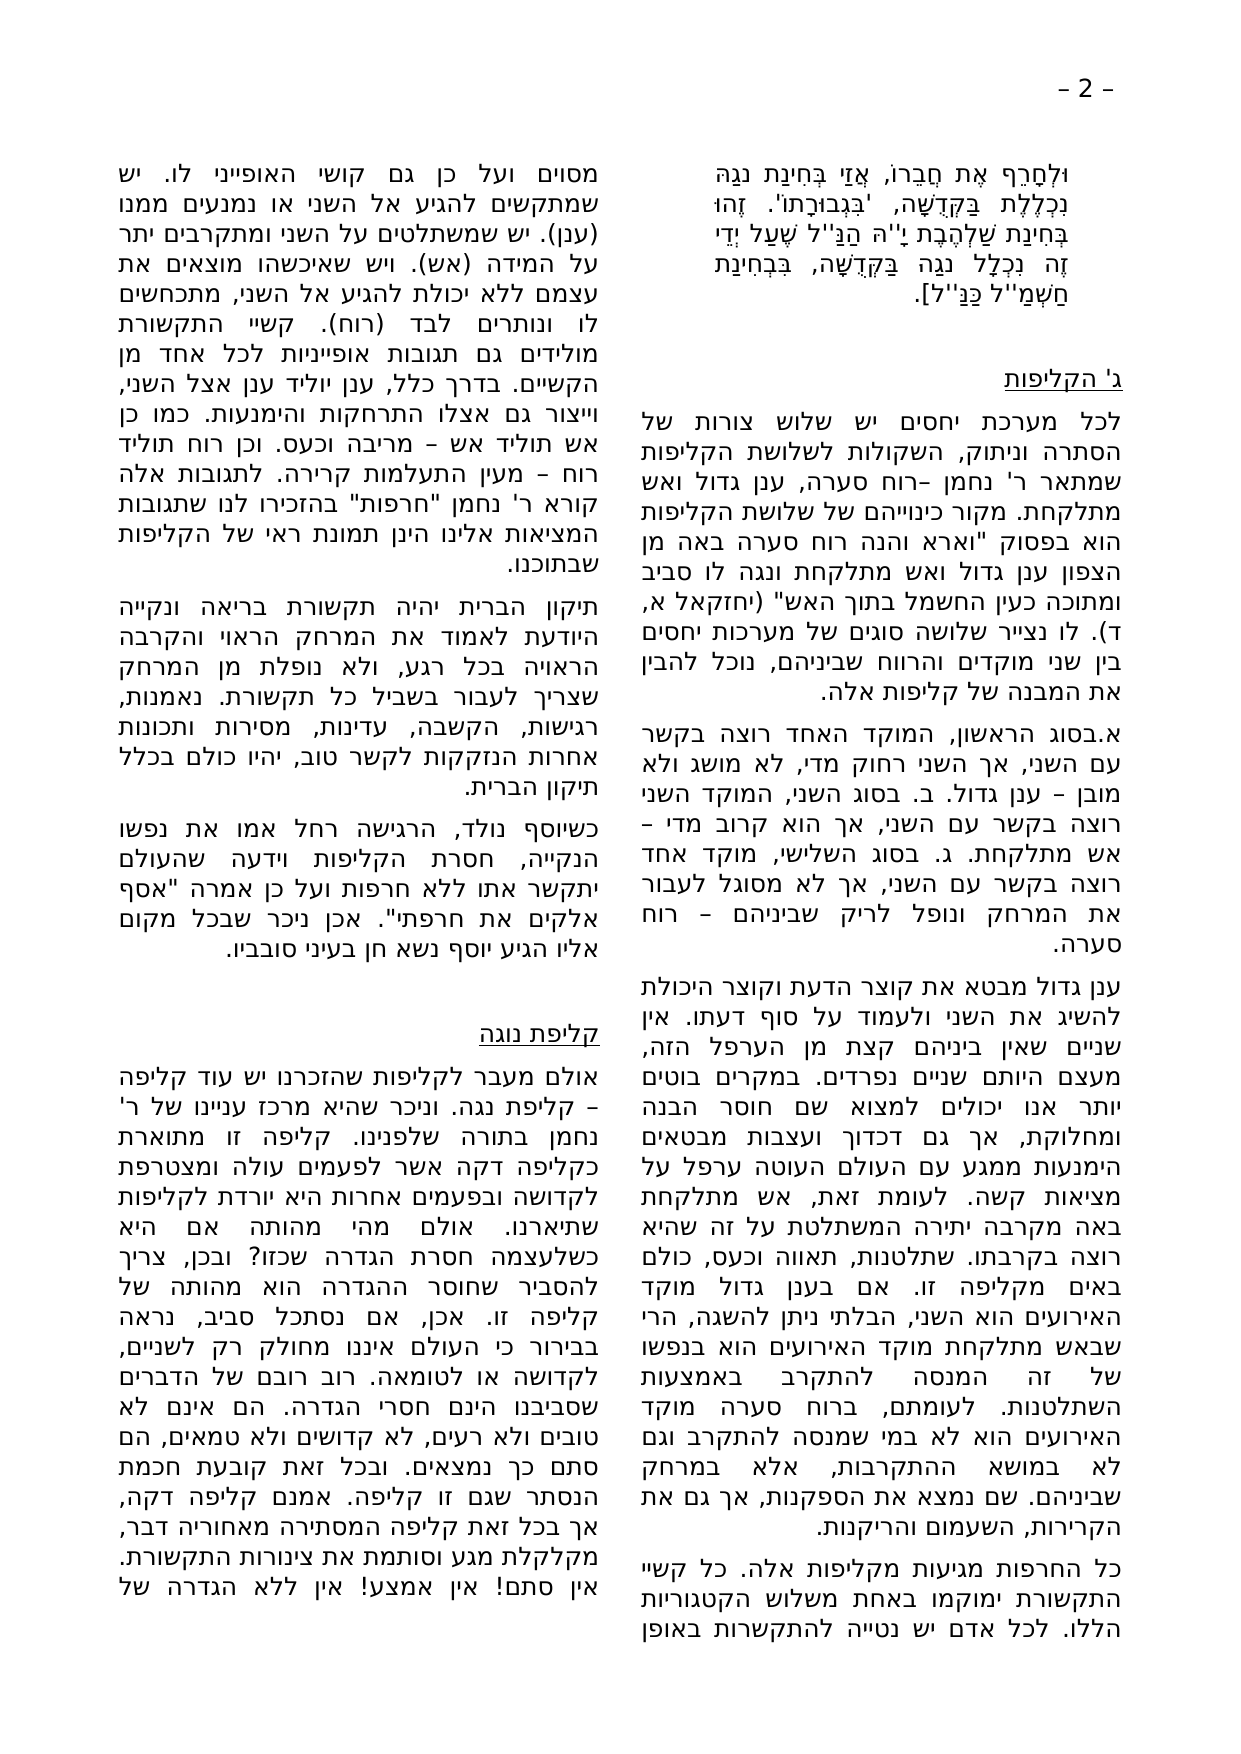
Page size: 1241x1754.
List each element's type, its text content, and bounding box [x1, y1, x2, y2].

text כל החרפות מגיעות מקליפות אלה. כל קשיי התקשורת ימוקמו באחת משלוש הקטגוריות הללו. לכל אדם יש נטייה להתקשרות באופן מסוים ועל כן גם קושי האופייני לו. יש שמתקשים להגיע אל השני או נמנעים ממנו (ענן). יש שמשתלטים על השני ומתקרבים יתר על המידה (אש). ויש שאיכשהו מוצאים את עצמם ללא יכולת להגיע אל השני, מתכחשים לו ונותרים לבד (רוח). קשיי התקשורת מולידים גם תגובות אופייניות לכל אחד מן הקשיים. בדרך כלל, ענן יוליד ענן אצל השני, וייצור גם אצלו התרחקות והימנעות. כמו כן אש תוליד אש – מריבה וכעס. וכן רוח תוליד רוח – מעין התעלמות קרירה. לתגובות אלה קורא ר' נחמן "חרפות" בהזכירו לנו שתגובות המציאות אלינו הינן תמונת ראי של הקליפות שבתוכנו. [641, 1554, 1122, 1644]
text א.בסוג הראשון, המוקד האחד רוצה בקשר עם השני, אך השני רחוק מדי, לא מושג ולא מובן – ענן גדול. ב. בסוג השני, המוקד השני רוצה בקשר עם השני, אך הוא קרוב מדי – אש מתלקחת. ג. בסוג השלישי, מוקד אחד רוצה בקשר עם השני, אך לא מסוגל לעבור את המרחק ונופל לריק שביניהם – רוח סערה. [641, 719, 1122, 959]
text כל החרפות מגיעות מקליפות אלה. כל קשיי התקשורת ימוקמו באחת משלוש הקטגוריות הללו. לכל אדם יש נטייה להתקשרות באופן מסוים ועל כן גם קושי האופייני לו. יש שמתקשים להגיע אל השני או נמנעים ממנו (ענן). יש שמשתלטים על השני ומתקרבים יתר על המידה (אש). ויש שאיכשהו מוצאים את עצמם ללא יכולת להגיע אל השני, מתכחשים לו ונותרים לבד (רוח). קשיי התקשורת מולידים גם תגובות אופייניות לכל אחד מן הקשיים. בדרך כלל, ענן יוליד ענן אצל השני, וייצור גם אצלו התרחקות והימנעות. כמו כן אש תוליד אש – מריבה וכעס. וכן רוח תוליד רוח – מעין התעלמות קרירה. לתגובות אלה קורא ר' נחמן "חרפות" בהזכירו לנו שתגובות המציאות אלינו הינן תמונת ראי של הקליפות שבתוכנו. [118, 159, 599, 579]
text תיקון הברית יהיה תקשורת בריאה ונקייה היודעת לאמוד את המרחק הראוי והקרבה הראויה בכל רגע, ולא נופלת מן המרחק שצריך לעבור בשביל כל תקשורת. נאמנות, רגישות, הקשבה, עדינות, מסירות ותכונות אחרות הנזקקות לקשר טוב, יהיו כולם בכלל תיקון הברית. [118, 591, 599, 801]
text כשיוסף נולד, הרגישה רחל אמו את נפשו הנקייה, חסרת הקליפות וידעה שהעולם יתקשר אתו ללא חרפות ועל כן אמרה "אסף אלקים את חרפתי". אכן ניכר שבכל מקום אליו הגיע יוסף נשא חן בעיני סובביו. [118, 814, 599, 964]
text ענן גדול מבטא את קוצר הדעת וקוצר היכולת להשיג את השני ולעמוד על סוף דעתו. אין שניים שאין ביניהם קצת מן הערפל הזה, מעצם היותם שניים נפרדים. במקרים בוטים יותר אנו יכולים למצוא שם חוסר הבנה ומחלוקת, אך גם דכדוך ועצבות מבטאים הימנעות ממגע עם העולם העוטה ערפל על מציאות קשה. לעומת זאת, אש מתלקחת באה מקרבה יתירה המשתלטת על זה שהיא רוצה בקרבתו. שתלטנות, תאווה וכעס, כולם באים מקליפה זו. אם בענן גדול מוקד האירועים הוא השני, הבלתי ניתן להשגה, הרי שבאש מתלקחת מוקד האירועים הוא בנפשו של זה המנסה להתקרב באמצעות השתלטנות. לעומתם, ברוח סערה מוקד האירועים הוא לא במי שמנסה להתקרב וגם לא במושא ההתקרבות, אלא במרחק שביניהם. שם נמצא את הספקנות, אך גם את הקרירות, השעמום והריקנות. [641, 971, 1122, 1541]
text לכל מערכת יחסים יש שלוש צורות של הסתרה וניתוק, השקולות לשלושת הקליפות שמתאר ר' נחמן –רוח סערה, ענן גדול ואש מתלקחת. מקור כינוייהם של שלושת הקליפות הוא בפסוק "וארא והנה רוח סערה באה מן הצפון ענן גדול ואש מתלקחת ונגה לו סביב ומתוכה כעין החשמל בתוך האש" (יחזקאל א, ד). לו נצייר שלושה סוגים של מערכות יחסים בין שני מוקדים והרווח שביניהם, נוכל להבין את המבנה של קליפות אלה. [641, 406, 1122, 706]
text קליפת נוגה [118, 1019, 599, 1049]
text ג' הקליפות [641, 364, 1122, 394]
